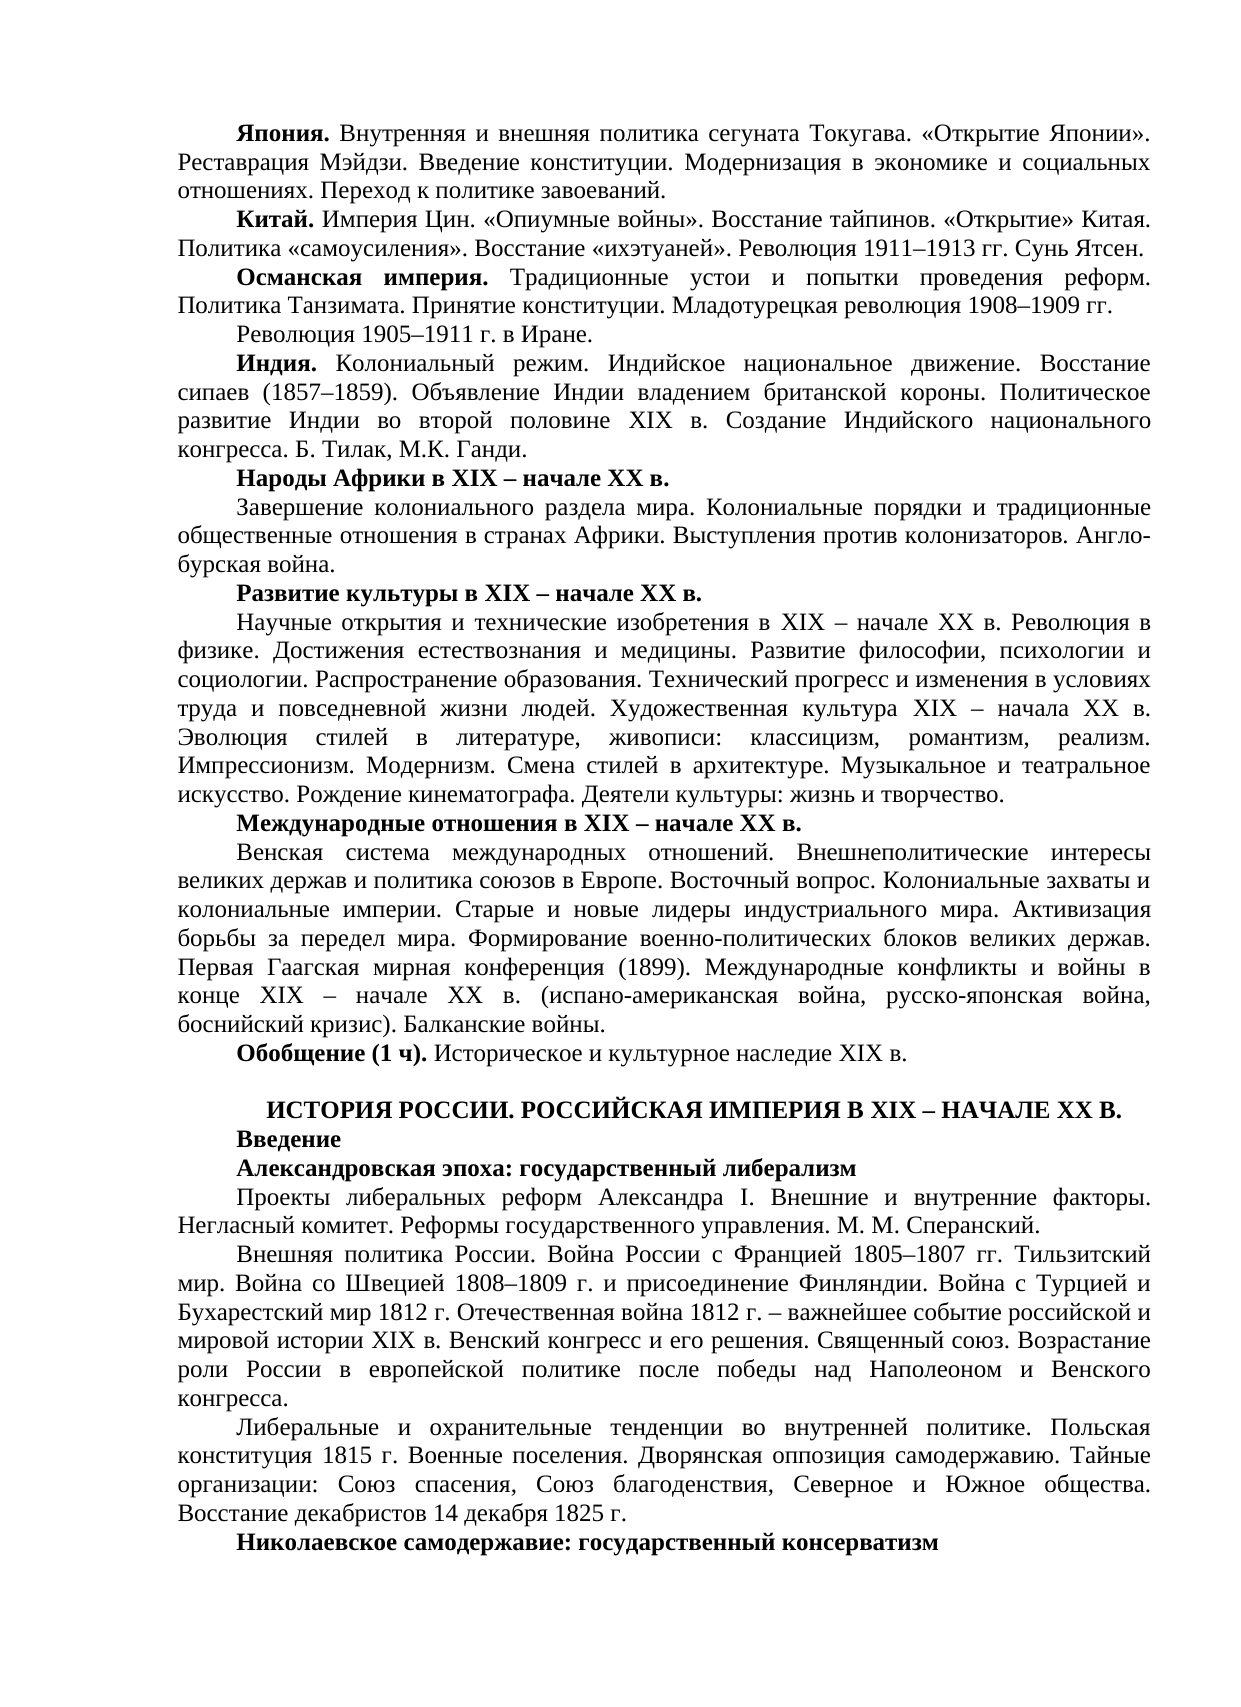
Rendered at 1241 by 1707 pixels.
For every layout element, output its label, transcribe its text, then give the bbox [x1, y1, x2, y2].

text Развитие культуры в XIX – начале ХХ в. [177, 578, 1152, 607]
text Либеральные и охранительные тенденции во внутренней политике. Польская конституция 1815 г. Военные поселения. Дворянская оппозиция самодержавию. Тайные организации: Союз спасения, Союз благоденствия, Северное и Южное общества. Восстание декабристов 14 декабря 1825 г. [177, 1412, 1152, 1527]
text Венская система международных отношений. Внешнеполитические интересы великих держав и политика союзов в Европе. Восточный вопрос. Колониальные захваты и колониальные империи. Старые и новые лидеры индустриального мира. Активизация борьбы за передел мира. Формирование военно-политических блоков великих держав. Первая Гаагская мирная конференция (1899). Международные конфликты и войны в конце XIX – начале ХХ в. (испано-американская война, русско-японская война, боснийский кризис). Балканские войны. [177, 837, 1152, 1038]
text Международные отношения в XIX – начале XX в. [177, 808, 1152, 837]
text Китай. Империя Цин. «Опиумные войны». Восстание тайпинов. «Открытие» Китая. Политика «самоусиления». Восстание «ихэтуаней». Революция 1911–1913 гг. Сунь Ятсен. [177, 204, 1152, 262]
text Османская империя. Традиционные устои и попытки проведения реформ. Политика Танзимата. Принятие конституции. Младотурецкая революция 1908–1909 гг. [177, 262, 1152, 319]
text Обобщение (1 ч). Историческое и культурное наследие XIX в. [177, 1038, 1152, 1067]
text Александровская эпоха: государственный либерализм [177, 1153, 1152, 1182]
text Революция 1905–1911 г. в Иране. [177, 319, 1152, 348]
text Научные открытия и технические изобретения в XIX – начале ХХ в. Революция в физике. Достижения естествознания и медицины. Развитие философии, психологии и социологии. Распространение образования. Технический прогресс и изменения в условиях труда и повседневной жизни людей. Художественная культура XIX – начала ХХ в. Эволюция стилей в литературе, живописи: классицизм, романтизм, реализм. Импрессионизм. Модернизм. Смена стилей в архитектуре. Музыкальное и театральное искусство. Рождение кинематографа. Деятели культуры: жизнь и творчество. [177, 607, 1152, 808]
text Николаевское самодержавие: государственный консерватизм [177, 1527, 1152, 1556]
text Введение [177, 1124, 1152, 1153]
text Внешняя политика России. Война России с Францией 1805–1807 гг. Тильзитский мир. Война со Швецией 1808–1809 г. и присоединение Финляндии. Война с Турцией и Бухарестский мир 1812 г. Отечественная война 1812 г. – важнейшее событие российской и мировой истории XIX в. Венский конгресс и его решения. Священный союз. Возрастание роли России в европейской политике после победы над Наполеоном и Венского конгресса. [177, 1239, 1152, 1412]
text ИСТОРИЯ РОССИИ. РОССИЙСКАЯ ИМПЕРИЯ В XIX – НАЧАЛЕ XX В. [177, 1096, 1152, 1124]
text Япония. Внутренняя и внешняя политика сегуната Токугава. «Открытие Японии». Реставрация Мэйдзи. Введение конституции. Модернизация в экономике и социальных отношениях. Переход к политике завоеваний. [177, 118, 1152, 204]
text Народы Африки в ХIХ – начале ХХ в. [177, 463, 1152, 492]
text Индия. Колониальный режим. Индийское национальное движение. Восстание сипаев (1857–1859). Объявление Индии владением британской короны. Политическое развитие Индии во второй половине XIX в. Создание Индийского национального конгресса. Б. Тилак, М.К. Ганди. [177, 348, 1152, 463]
text Проекты либеральных реформ Александра I. Внешние и внутренние факторы. Негласный комитет. Реформы государственного управления. М. М. Сперанский. [177, 1182, 1152, 1239]
text Завершение колониального раздела мира. Колониальные порядки и традиционные общественные отношения в странах Африки. Выступления против колонизаторов. Англо-бурская война. [177, 492, 1152, 578]
